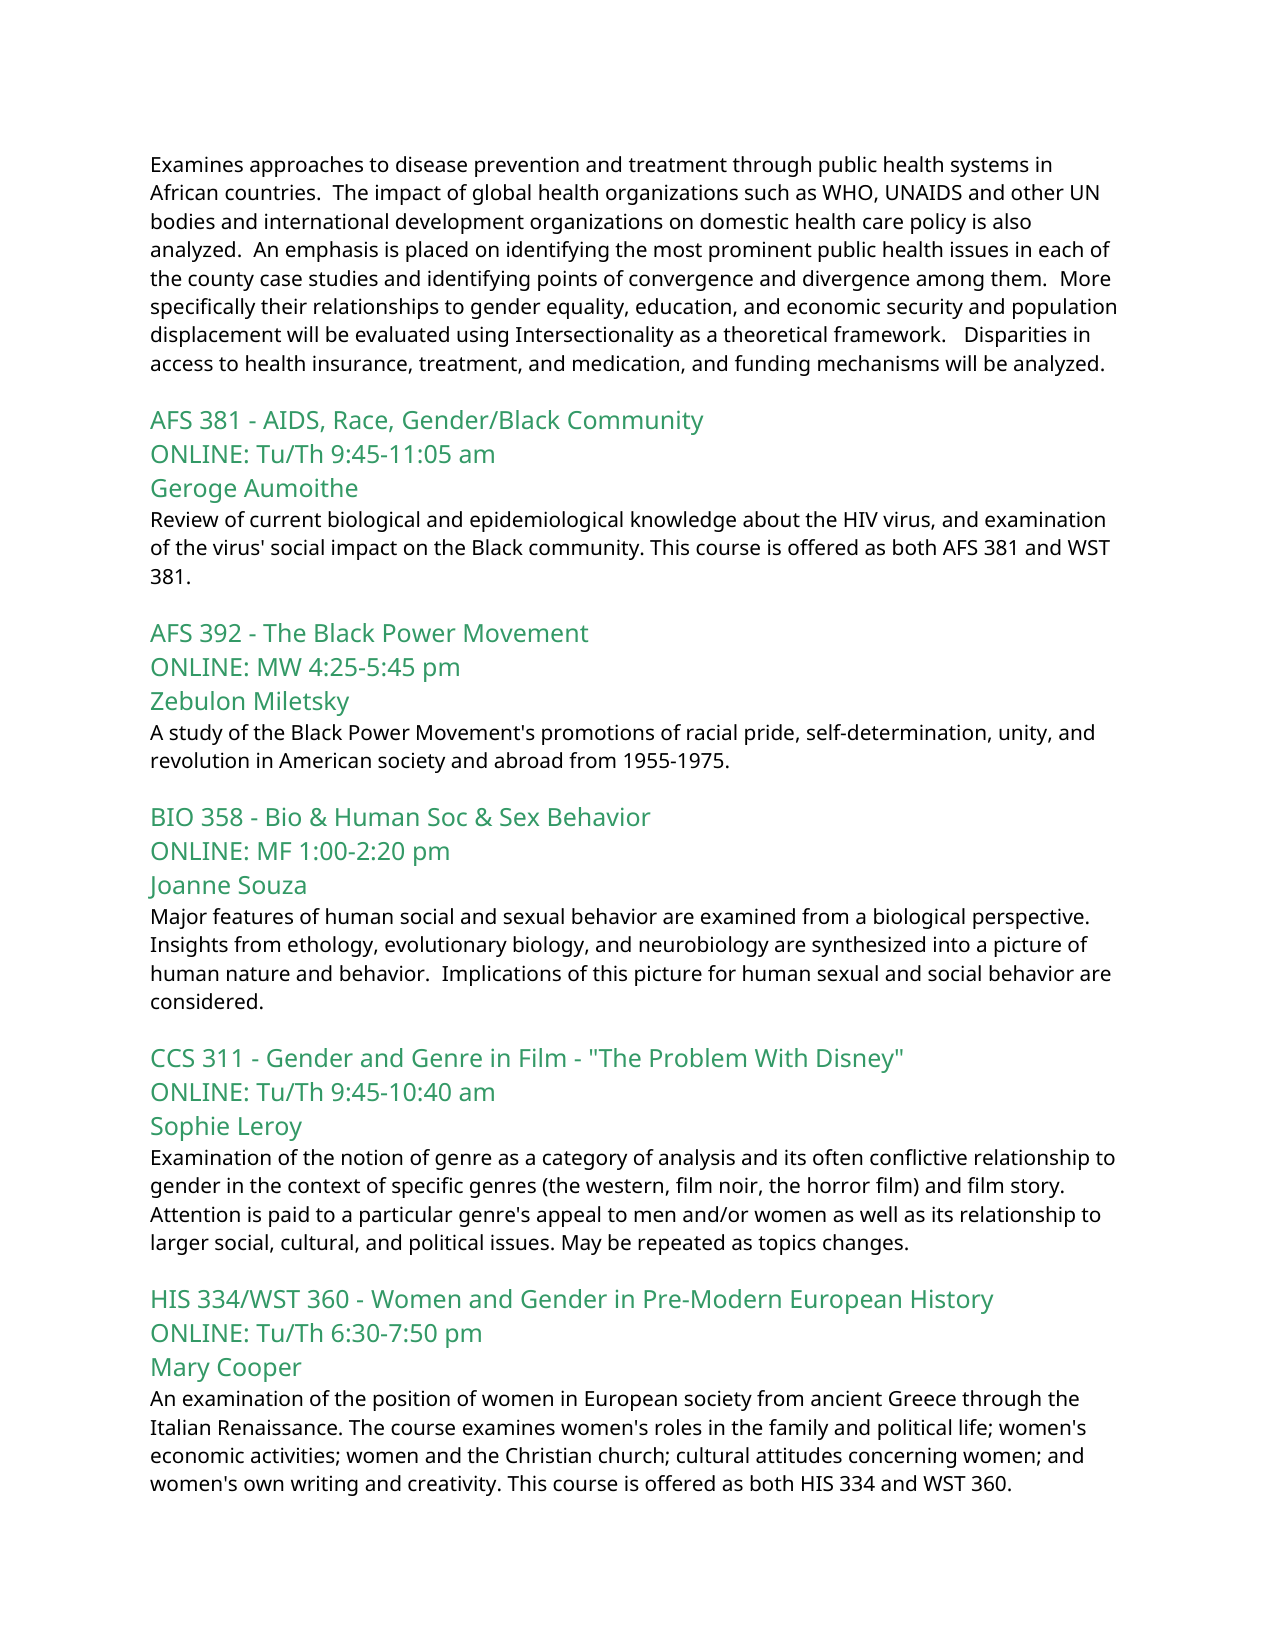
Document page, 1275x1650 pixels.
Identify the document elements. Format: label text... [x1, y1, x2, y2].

text An examination of the position of women in European society from ancient Greece through the Italian Renaissance. The course examines women's roles in the family and political life; women's economic activities; women and the Christian church; cultural attitudes concerning women; and women's own writing and creativity. This course is offered as both HIS 334 and WST 360. [150, 1384, 1125, 1498]
text ONLINE: Tu/Th 6:30-7:50 pm [150, 1316, 1125, 1350]
text Examination of the notion of genre as a category of analysis and its often conflictive relationship to gender in the context of specific genres (the western, film noir, the horror film) and film story. Attention is paid to a particular genre's appeal to men and/or women as well as its relationship to larger social, cultural, and political issues. May be repeated as topics changes. [150, 1143, 1125, 1257]
text ONLINE: MF 1:00-2:20 pm [150, 834, 1125, 868]
text AFS 381 - AIDS, Race, Gender/Black Community [150, 403, 1125, 437]
text Review of current biological and epidemiological knowledge about the HIV virus, and examination of the virus' social impact on the Black community. This course is offered as both AFS 381 and WST 381. [150, 505, 1125, 590]
text A study of the Black Power Movement's promotions of racial pride, self-determination, unity, and revolution in American society and abroad from 1955-1975. [150, 718, 1125, 774]
text Mary Cooper [150, 1350, 1125, 1384]
text Major features of human social and sexual behavior are examined from a biological perspective. Insights from ethology, evolutionary biology, and neurobiology are synthesized into a picture of human nature and behavior. Implications of this picture for human sexual and social behavior are considered. [150, 902, 1125, 1016]
text Joanne Souza [150, 868, 1125, 902]
text CCS 311 - Gender and Genre in Film - "The Problem With Disney" [150, 1041, 1125, 1075]
text ONLINE: Tu/Th 9:45-10:40 am [150, 1075, 1125, 1109]
text HIS 334/WST 360 - Women and Gender in Pre-Modern European History [150, 1282, 1125, 1316]
text BIO 358 - Bio & Human Soc & Sex Behavior [150, 800, 1125, 834]
text ONLINE: Tu/Th 9:45-11:05 am [150, 437, 1125, 471]
text Examines approaches to disease prevention and treatment through public health systems in African countries. The impact of global health organizations such as WHO, UNAIDS and other UN bodies and international development organizations on domestic health care policy is also analyzed. An emphasis is placed on identifying the most prominent public health issues in each of the county case studies and identifying points of convergence and divergence among them. More specifically their relationships to gender equality, education, and economic security and population displacement will be evaluated using Intersectionality as a theoretical framework. Disparities in access to health insurance, treatment, and medication, and funding mechanisms will be analyzed. [150, 150, 1125, 377]
text Geroge Aumoithe [150, 471, 1125, 505]
text Zebulon Miletsky [150, 683, 1125, 718]
text ONLINE: MW 4:25-5:45 pm [150, 649, 1125, 683]
text AFS 392 - The Black Power Movement [150, 615, 1125, 649]
text Sophie Leroy [150, 1109, 1125, 1143]
